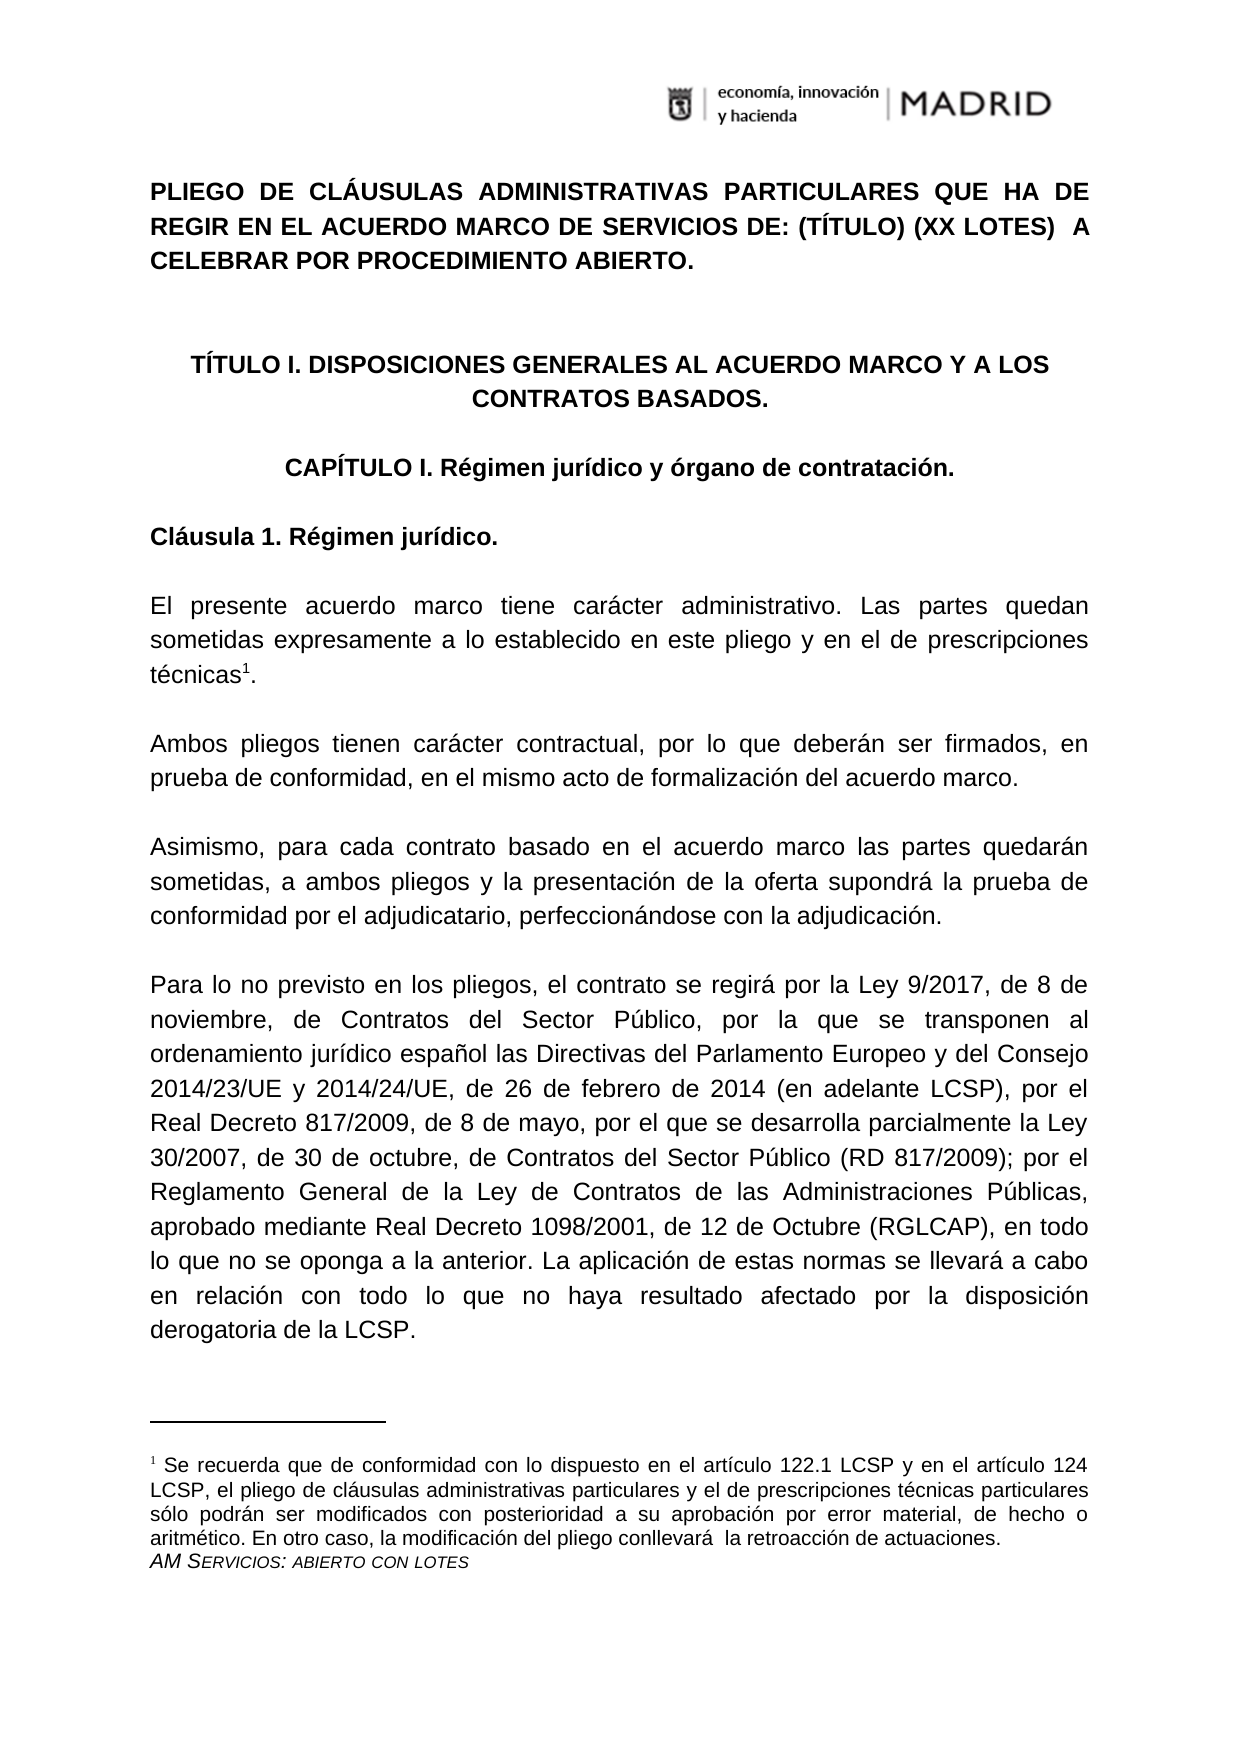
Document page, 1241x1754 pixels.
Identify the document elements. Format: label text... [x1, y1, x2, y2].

text Ambos pliegos tienen carácter contractual, por lo que deberán ser firmados, en prueba de conformidad, en el mismo acto de formalización del acuerdo marco. [150, 729, 1090, 792]
subtitle CAPÍTULO I. Régimen jurídico y órgano de contratación. [150, 453, 1090, 482]
text El presente acuerdo marco tiene carácter administrativo. Las partes quedan sometidas expresamente a lo establecido en este pliego y en el de prescripciones técnicas. [150, 591, 1090, 689]
text Para lo no previsto en los pliegos, el contrato se regirá por 9/2017, de 8 de noviembre, de Contratos del Sector Público, por la que se transponen al ordenamiento jurídico español las Directivas del Parlamento Europeo y del Consejo 2014/23/UE y 2014/24/UE, de 26 de febrero de 2014 (en adelante LCSP), por el Real Decreto 817/2009, de 8 de mayo, por el que se desarrolla parcialmente 30/2007, de 30 de octubre, de Contratos del Sector Público (RD 817/2009); por el Reglamento General de de Contratos de las Administraciones Públicas, aprobado mediante Real Decreto 1098/2001, de 12 de Octubre (RGLCAP), en todo lo que no se oponga a la anterior. La aplicación de estas normas se llevará a cabo en relación con todo lo que no haya resultado afectado por la disposición derogatoria de [150, 970, 1090, 1344]
text PLIEGO DE CLÁUSULAS ADMINISTRATIVAS PARTICULARES QUE HA DE REGIR EN EL ACUERDO MARCO DE SERVICIOS DE: (TÍTULO) (XX LOTES) A CELEBRAR POR PROCEDIMIENTO ABIERTO. [150, 177, 1090, 275]
text Asimismo, para cada contrato basado en el acuerdo marco las partes quedarán sometidas, a ambos pliegos y la presentación de la oferta supondrá la prueba de conformidad por el adjudicatario, perfeccionándose con la adjudicación. [150, 832, 1090, 930]
subtitle TÍTULO I. DISPOSICIONES GENERALES AL ACUERDO MARCO Y A LOS CONTRATOS BASADOS. [150, 350, 1090, 413]
picture [647, 75, 1068, 142]
subtitle Cláusula 1. Régimen jurídico. [150, 522, 1090, 551]
